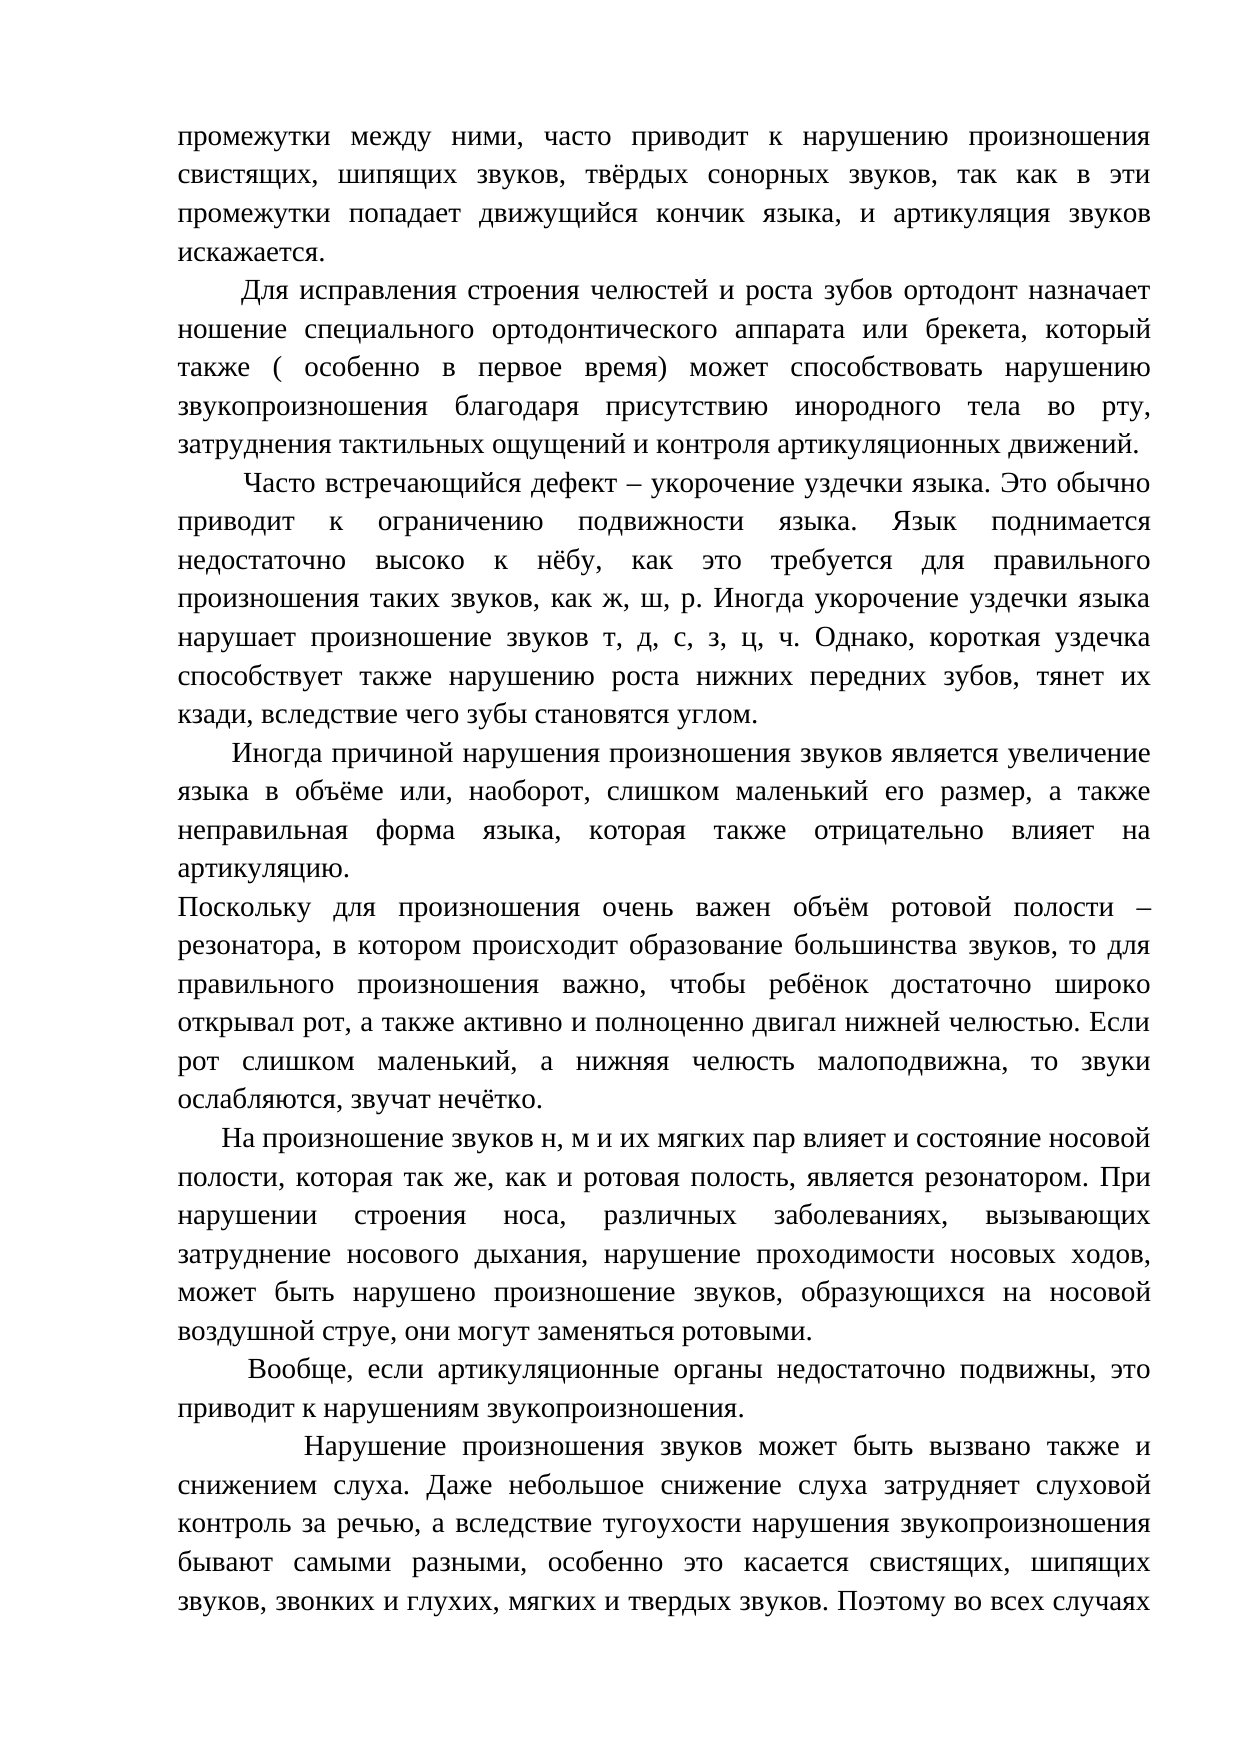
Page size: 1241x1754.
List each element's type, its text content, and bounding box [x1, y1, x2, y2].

text Иногда причиной нарушения произношения звуков является увеличение языка в объёме или, наоборот, слишком маленький его размер, а также неправильная форма языка, которая также отрицательно влияет на артикуляцию. [177, 735, 1152, 884]
text Вообще, если артикуляционные органы недостаточно подвижны, это приводит к нарушениям звукопроизношения. [177, 1351, 1152, 1423]
text На произношение звуков н, м и их мягких пар влияет и состояние носовой полости, которая так же, как и ротовая полость, является резонатором. При нарушении строения носа, различных заболеваниях, вызывающих затруднение носового дыхания, нарушение проходимости носовых ходов, может быть нарушено произношение звуков, образующихся на носовой воздушной струе, они могут заменяться ротовыми. [177, 1120, 1152, 1346]
text Для исправления строения челюстей и роста зубов ортодонт назначает ношение специального ортодонтического аппарата или брекета, который также ( особенно в первое время) может способствовать нарушению звукопроизношения благодаря присутствию инородного тела во рту, затруднения тактильных ощущений и контроля артикуляционных движений. [177, 272, 1152, 460]
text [177, 1428, 1152, 1616]
text Поскольку для произношения очень важен объём ротовой полости – резонатора, в котором происходит образование большинства звуков, то для правильного произношения важно, чтобы ребёнок достаточно широко открывал рот, а также активно и полноценно двигал нижней челюстью. Если рот слишком маленький, а нижняя челюсть малоподвижна, то звуки ослабляются, звучат нечётко. [177, 889, 1152, 1115]
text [177, 118, 1152, 267]
text Часто встречающийся дефект – укорочение уздечки языка. Это обычно приводит к ограничению подвижности языка. Язык поднимается недостаточно высоко к нёбу, как это требуется для правильного произношения таких звуков, как ж, ш, р. Иногда укорочение уздечки языка нарушает произношение звуков т, д, с, з, ц, ч. Однако, короткая уздечка способствует также нарушению роста нижних передних зубов, тянет их кзади, вследствие чего зубы становятся углом. [177, 465, 1152, 730]
